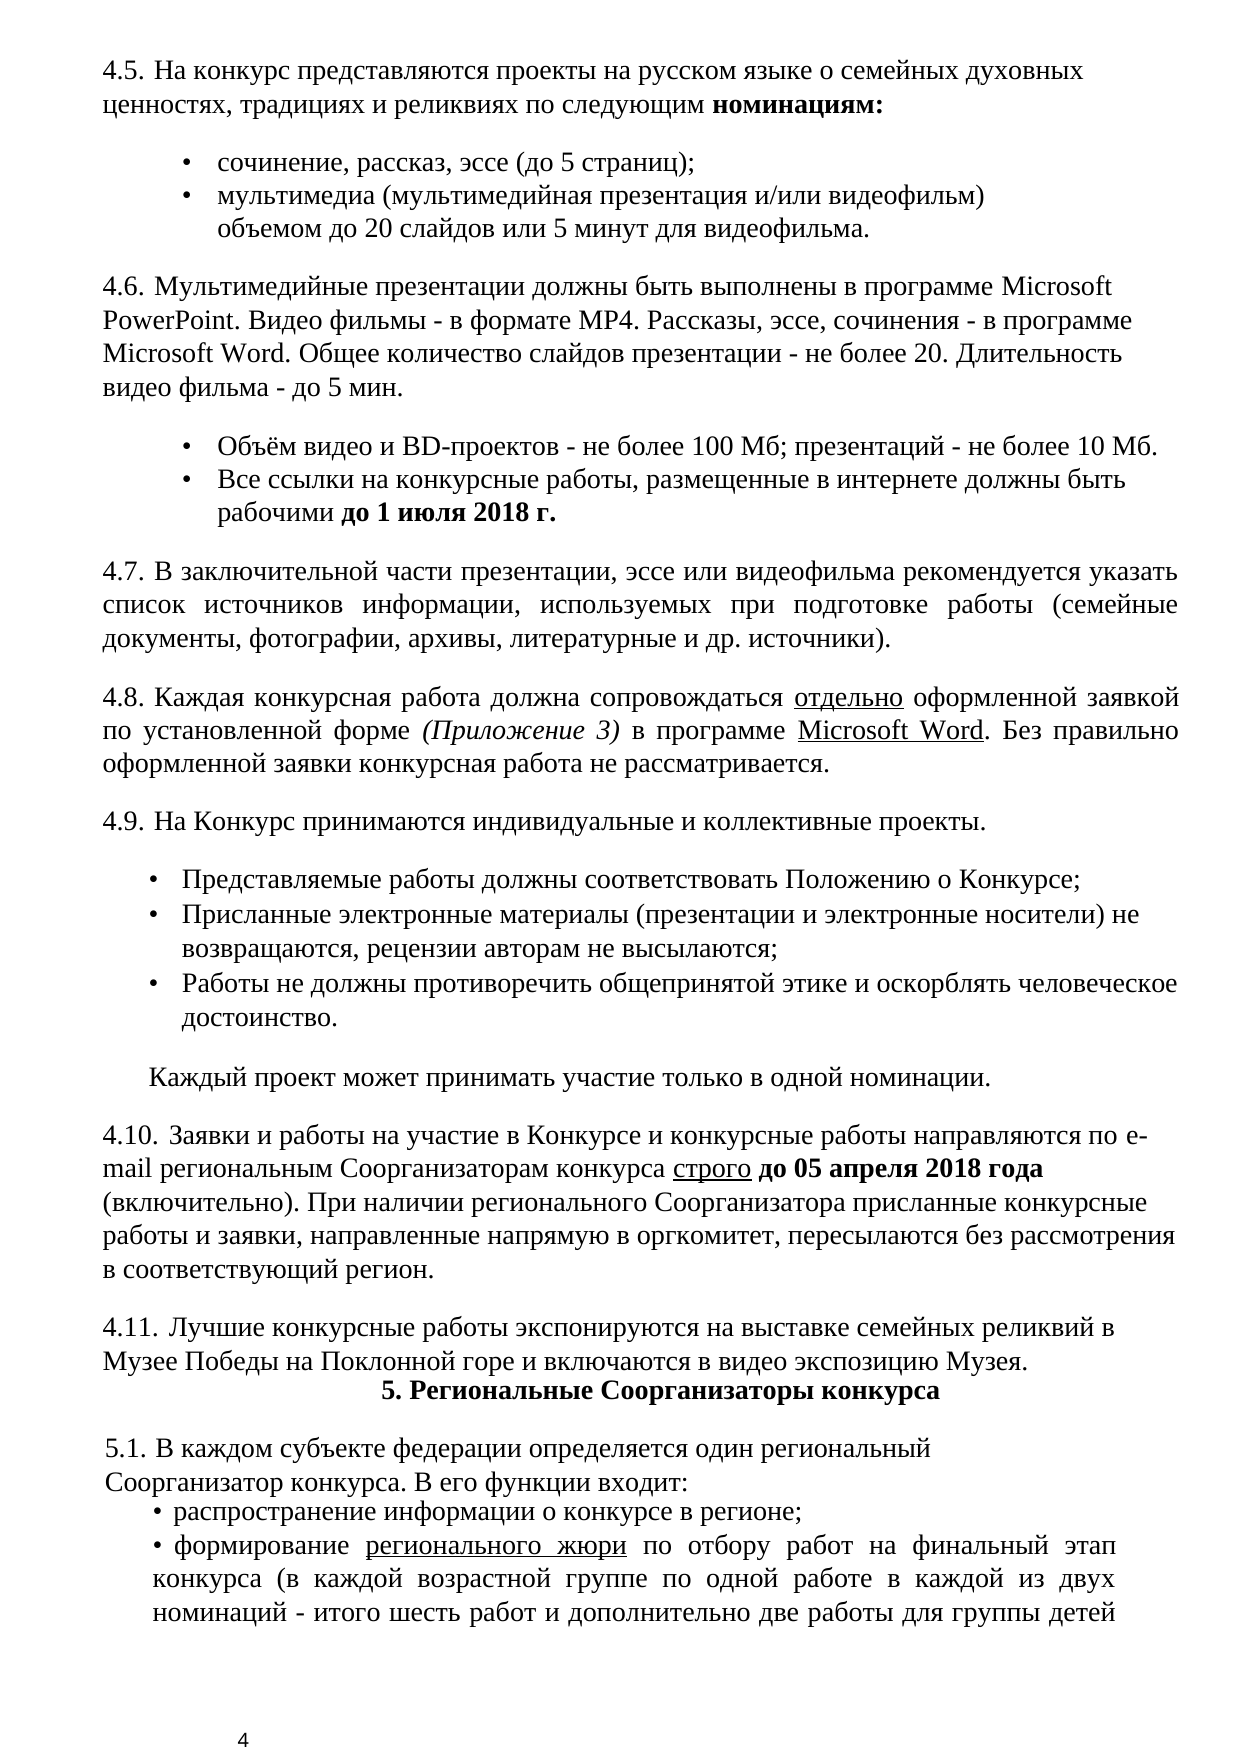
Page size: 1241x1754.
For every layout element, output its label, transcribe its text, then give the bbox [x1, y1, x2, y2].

list На конкурс представляются проекты на русском языке о семейных духовных ценностях, традициях и реликвиях по следующим номинациям: [102, 53, 1179, 120]
list Все ссылки на конкурсные работы, размещенные в интернете должны быть рабочими до 1 июля 2018 г. [182, 462, 1179, 529]
list Каждая конкурсная работа должна сопровождаться отдельно оформленной заявкой по установленной форме (Приложение 3) в программе Microsoft Word. Без правильно оформленной заявки конкурсная работа не рассматривается. [102, 680, 1179, 779]
list сочинение, рассказ, эссе (до 5 страниц); [182, 149, 1194, 177]
list В каждом субъекте федерации определяется один региональный Соорганизатор конкурса. В его функции входит: [104, 1431, 1013, 1498]
list Лучшие конкурсные работы экспонируются на выставке семейных реликвий в Музее Победы на Поклонной горе и включаются в видео экспозицию Музея. [102, 1310, 1179, 1377]
text 5. Региональные Соорганизаторы конкурса [127, 1377, 1194, 1405]
list На Конкурс принимаются индивидуальные и коллективные проекты. [102, 808, 1194, 836]
text Каждый проект может принимать участие только в одной номинации. [148, 1064, 1194, 1092]
list Объём видео и BD-проектов - не более 100 Мб; презентаций - не более 10 Мб. [182, 428, 1179, 462]
list Заявки и работы на участие в Конкурсе и конкурсные работы направляются по e-mail региональным Соорганизаторам конкурса строго до 05 апреля 2018 года (включительно). При наличии регионального Соорганизатора присланные конкурсные работы и заявки, направленные напрямую в оргкомитет, пересылаются без рассмотрения в соответствующий регион. [102, 1117, 1179, 1285]
list В заключительной части презентации, эссе или видеофильма рекомендуется указать список источников информации, используемых при подготовке работы (семейные документы, фотографии, архивы, литературные и др. источники). [102, 554, 1179, 654]
list распространение информации о конкурсе в регионе; [152, 1498, 1194, 1526]
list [152, 1527, 1117, 1628]
list Работы не должны противоречить общепринятой этике и оскорблять человеческое достоинство. [148, 964, 1179, 1033]
list мультимедиа (мультимедийная презентация и/или видеофильм) объемом до 20 слайдов или 5 минут для видеофильма. [182, 178, 1096, 244]
list Присланные электронные материалы (презентации и электронные носители) не возвращаются, рецензии авторам не высылаются; [148, 896, 1179, 964]
list Представляемые работы должны соответствовать Положению о Конкурсе; [148, 861, 1194, 896]
list Мультимедийные презентации должны быть выполнены в программе Microsoft PowerPoint. Видео фильмы - в формате МР4. Рассказы, эссе, сочинения - в программе Microsoft Word. Общее количество слайдов презентации - не более 20. Длительность видео фильма - до 5 мин. [102, 269, 1179, 403]
